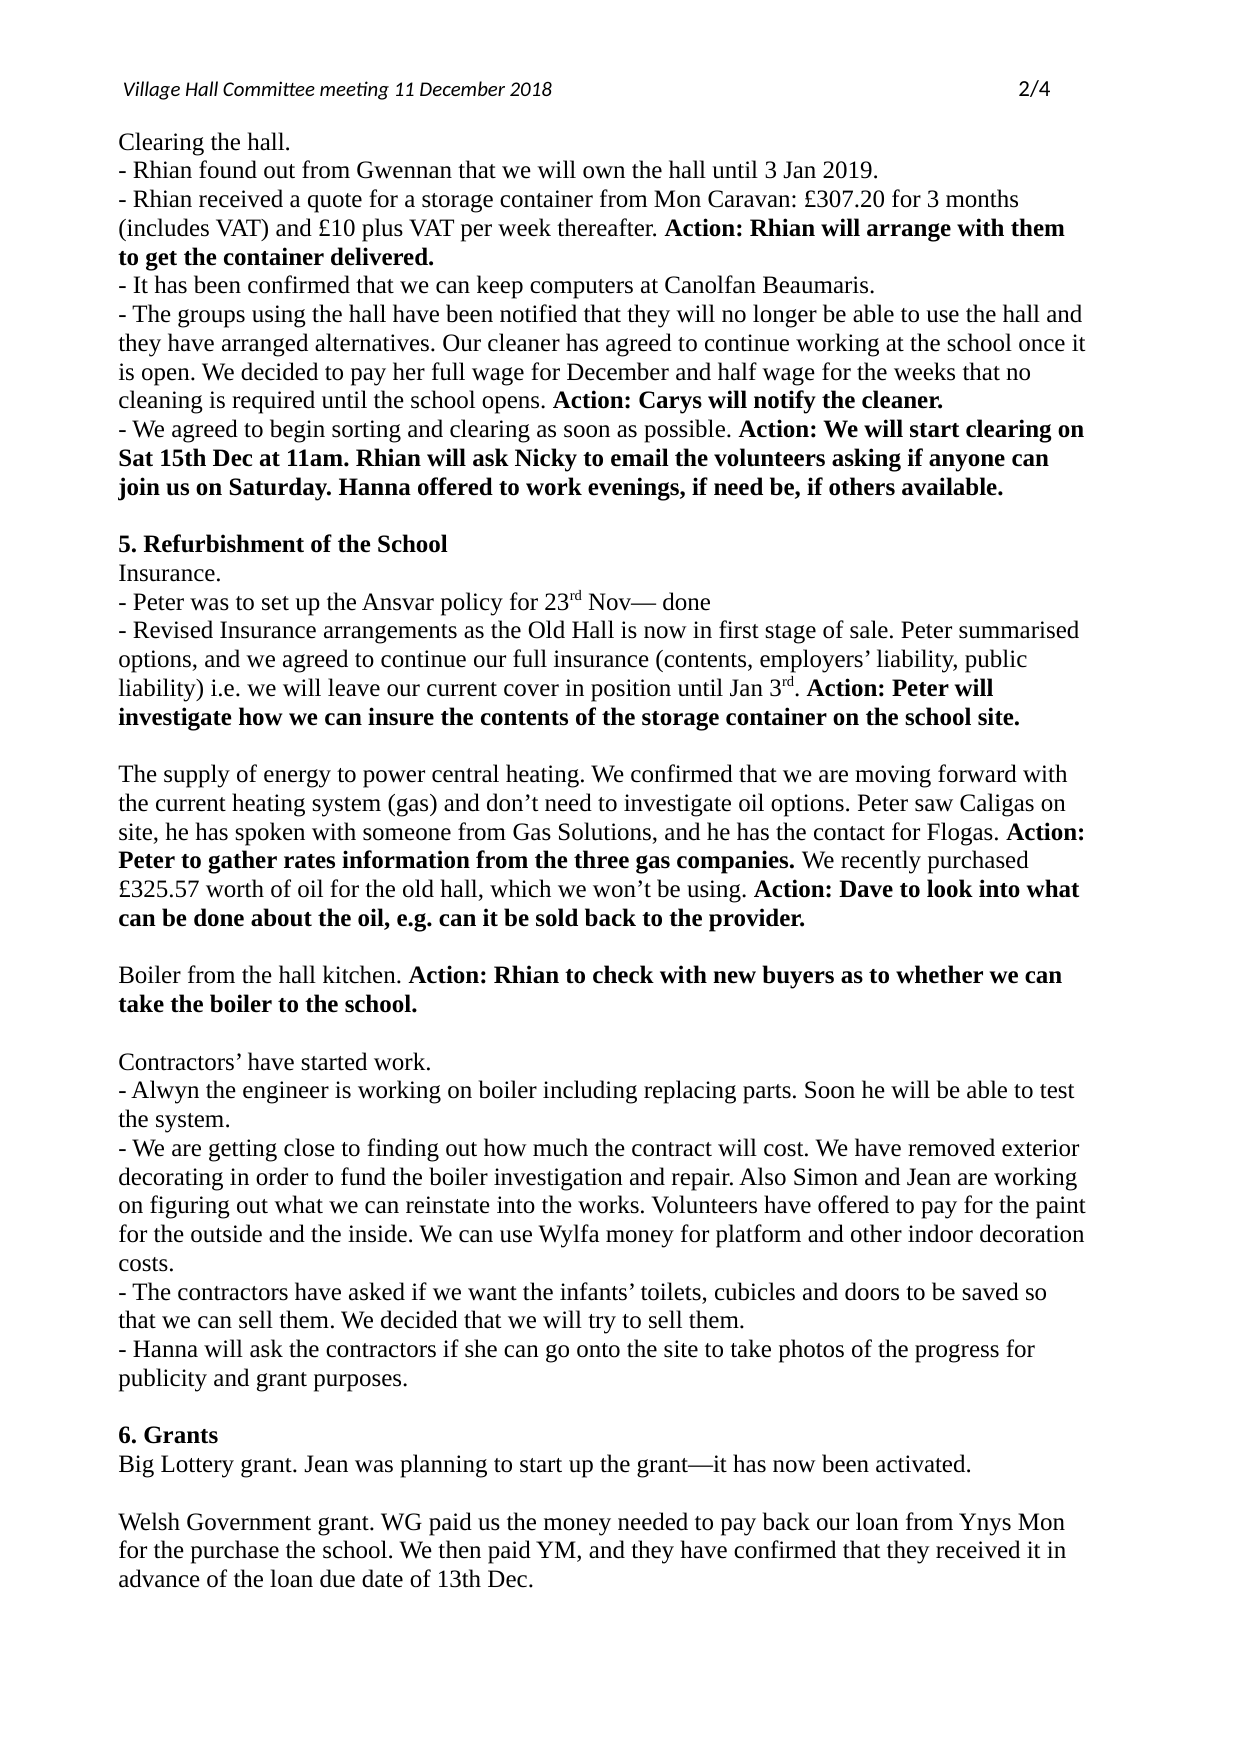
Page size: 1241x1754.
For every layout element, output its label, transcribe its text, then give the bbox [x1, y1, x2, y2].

text Contractors’ have started work. [118, 1047, 1090, 1076]
text 6. Grants [118, 1421, 1090, 1449]
text - Alwyn the engineer is working on boiler including replacing parts. Soon he will be able to test the system. [118, 1076, 1090, 1133]
text - We are getting close to finding out how much the contract will cost. We have removed exterior decorating in order to fund the boiler investigation and repair. Also Simon and Jean are working on figuring out what we can reinstate into the works. Volunteers have offered to pay for the paint for the outside and the inside. We can use Wylfa money for platform and other indoor decoration costs. [118, 1133, 1090, 1277]
text - It has been confirmed that we can keep computers at Canolfan Beaumaris. [118, 271, 1090, 299]
text - Peter was to set up the Ansvar policy for 23rd Nov— done [118, 587, 1090, 616]
text Boiler from the hall kitchen. Action: Rhian to check with new buyers as to whether we can take the boiler to the school. [118, 961, 1090, 1018]
text 5. Refurbishment of the School [118, 529, 1090, 558]
text The supply of energy to power central heating. We confirmed that we are moving forward with the current heating system (gas) and don’t need to investigate oil options. Peter saw Caligas on site, he has spoken with someone from Gas Solutions, and he has the contact for Flogas. Action: Peter to gather rates information from the three gas companies. We recently purchased £325.57 worth of oil for the old hall, which we won’t be using. Action: Dave to look into what can be done about the oil, e.g. can it be sold back to the provider. [118, 759, 1090, 932]
text Clearing the hall. [118, 127, 1090, 156]
text - Rhian received a quote for a storage container from Mon Caravan: £307.20 for 3 months (includes VAT) and £10 plus VAT per week thereafter. Action: Rhian will arrange with them to get the container delivered. [118, 184, 1090, 271]
text - Hanna will ask the contractors if she can go onto the site to take photos of the progress for publicity and grant purposes. [118, 1334, 1090, 1392]
text - Revised Insurance arrangements as the Old Hall is now in first stage of sale. Peter summarised options, and we agreed to continue our full insurance (contents, employers’ liability, public liability) i.e. we will leave our current cover in position until Jan 3rd. Action: Peter will investigate how we can insure the contents of the storage container on the school site. [118, 616, 1090, 731]
text Welsh Government grant. WG paid us the money needed to pay back our loan from Ynys Mon for the purchase the school. We then paid YM, and they have confirmed that they received it in advance of the loan due date of 13th Dec. [118, 1507, 1090, 1593]
text - The contractors have asked if we want the infants’ toilets, cubicles and doors to be saved so that we can sell them. We decided that we will try to sell them. [118, 1277, 1090, 1334]
text Insurance. [118, 558, 1090, 587]
text Big Lottery grant. Jean was planning to start up the grant—it has now been activated. [118, 1449, 1090, 1478]
text - Rhian found out from Gwennan that we will own the hall until 3 Jan 2019. [118, 156, 1090, 184]
text - The groups using the hall have been notified that they will no longer be able to use the hall and they have arranged alternatives. Our cleaner has agreed to continue working at the school once it is open. We decided to pay her full wage for December and half wage for the weeks that no cleaning is required until the school opens. Action: Carys will notify the cleaner. [118, 299, 1090, 414]
text - We agreed to begin sorting and clearing as soon as possible. Action: We will start clearing on Sat 15th Dec at 11am. Rhian will ask Nicky to email the volunteers asking if anyone can join us on Saturday. Hanna offered to work evenings, if need be, if others available. [118, 414, 1090, 501]
